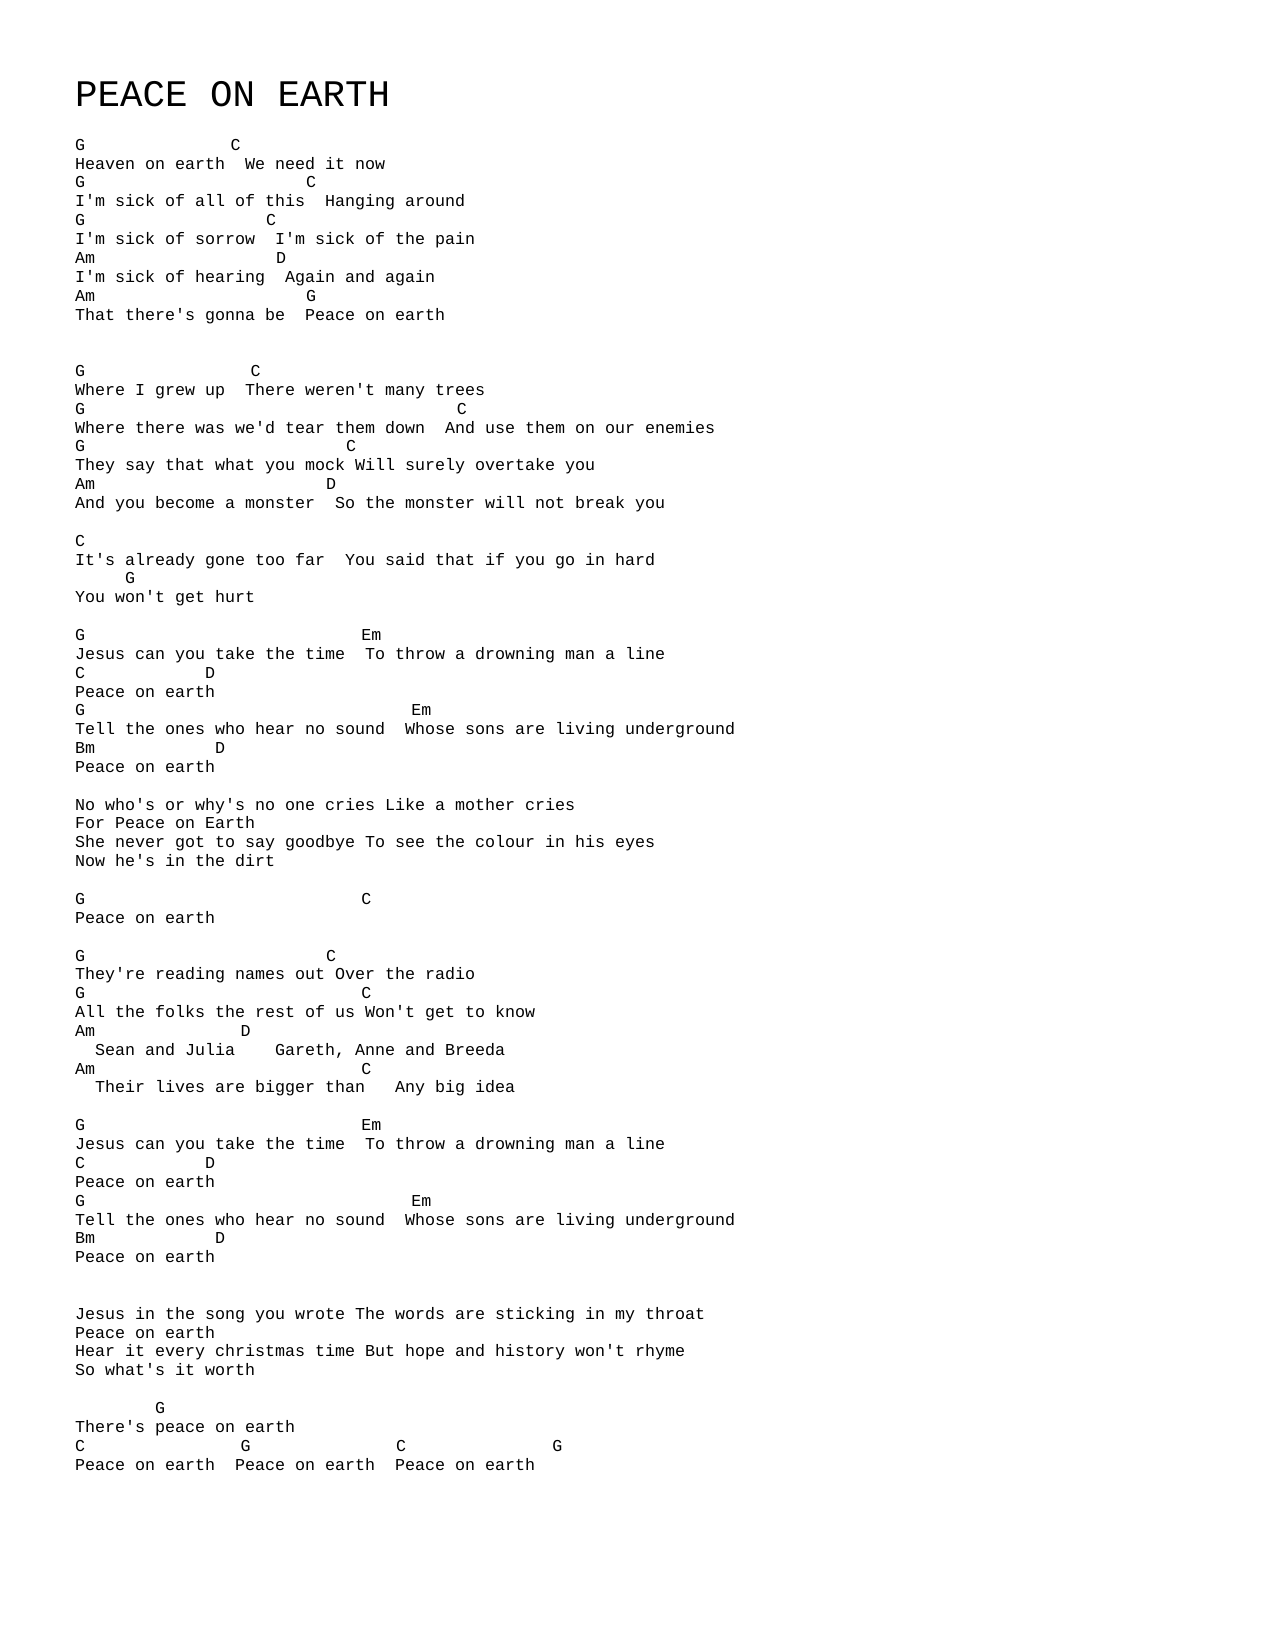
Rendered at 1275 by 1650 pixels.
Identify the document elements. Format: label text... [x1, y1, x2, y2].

text No who's or why's no one cries Like a mother cries For Peace on Earth She never got to say goodbye To see the colour in his eyes Now he's in the dirt [75, 777, 1200, 872]
text G There's peace on earth [75, 1399, 1200, 1437]
text G C Peace on earth G C They're reading names out Over the radio G C All the folks the rest of us Won't get to know Am D Sean and Julia Gareth, Anne and Breeda Am C Their lives are bigger than Any big idea G Em Jesus can you take the time To throw a drowning man a line C D Peace on earth G Em Tell the ones who hear no sound Whose sons are living underground Bm D Peace on earth [75, 872, 1200, 1268]
text C G C G Peace on earth Peace on earth Peace on earth [75, 1437, 1200, 1475]
text Jesus in the song you wrote The words are sticking in my throat Peace on earth [75, 1305, 1200, 1343]
text Hear it every christmas time But hope and history won't rhyme [75, 1343, 1200, 1362]
text G C Where I grew up There weren't many trees G C Where there was we'd tear them down And use them on our enemies G C They say that what you mock Will surely overtake you Am D And you become a monster So the monster will not break you C It's already gone too far You said that if you go in hard G You won't get hurt [75, 344, 1200, 608]
text PEACE ON EARTH [75, 75, 1200, 117]
text G Em Jesus can you take the time To throw a drowning man a line C D Peace on earth G Em Tell the ones who hear no sound Whose sons are living underground Bm D Peace on earth [75, 608, 1200, 777]
text So what's it worth [75, 1362, 1200, 1381]
text G C Heaven on earth We need it now G C I'm sick of all of this Hanging around G C I'm sick of sorrow I'm sick of the pain Am D I'm sick of hearing Again and again Am G That there's gonna be Peace on earth [75, 136, 1200, 325]
